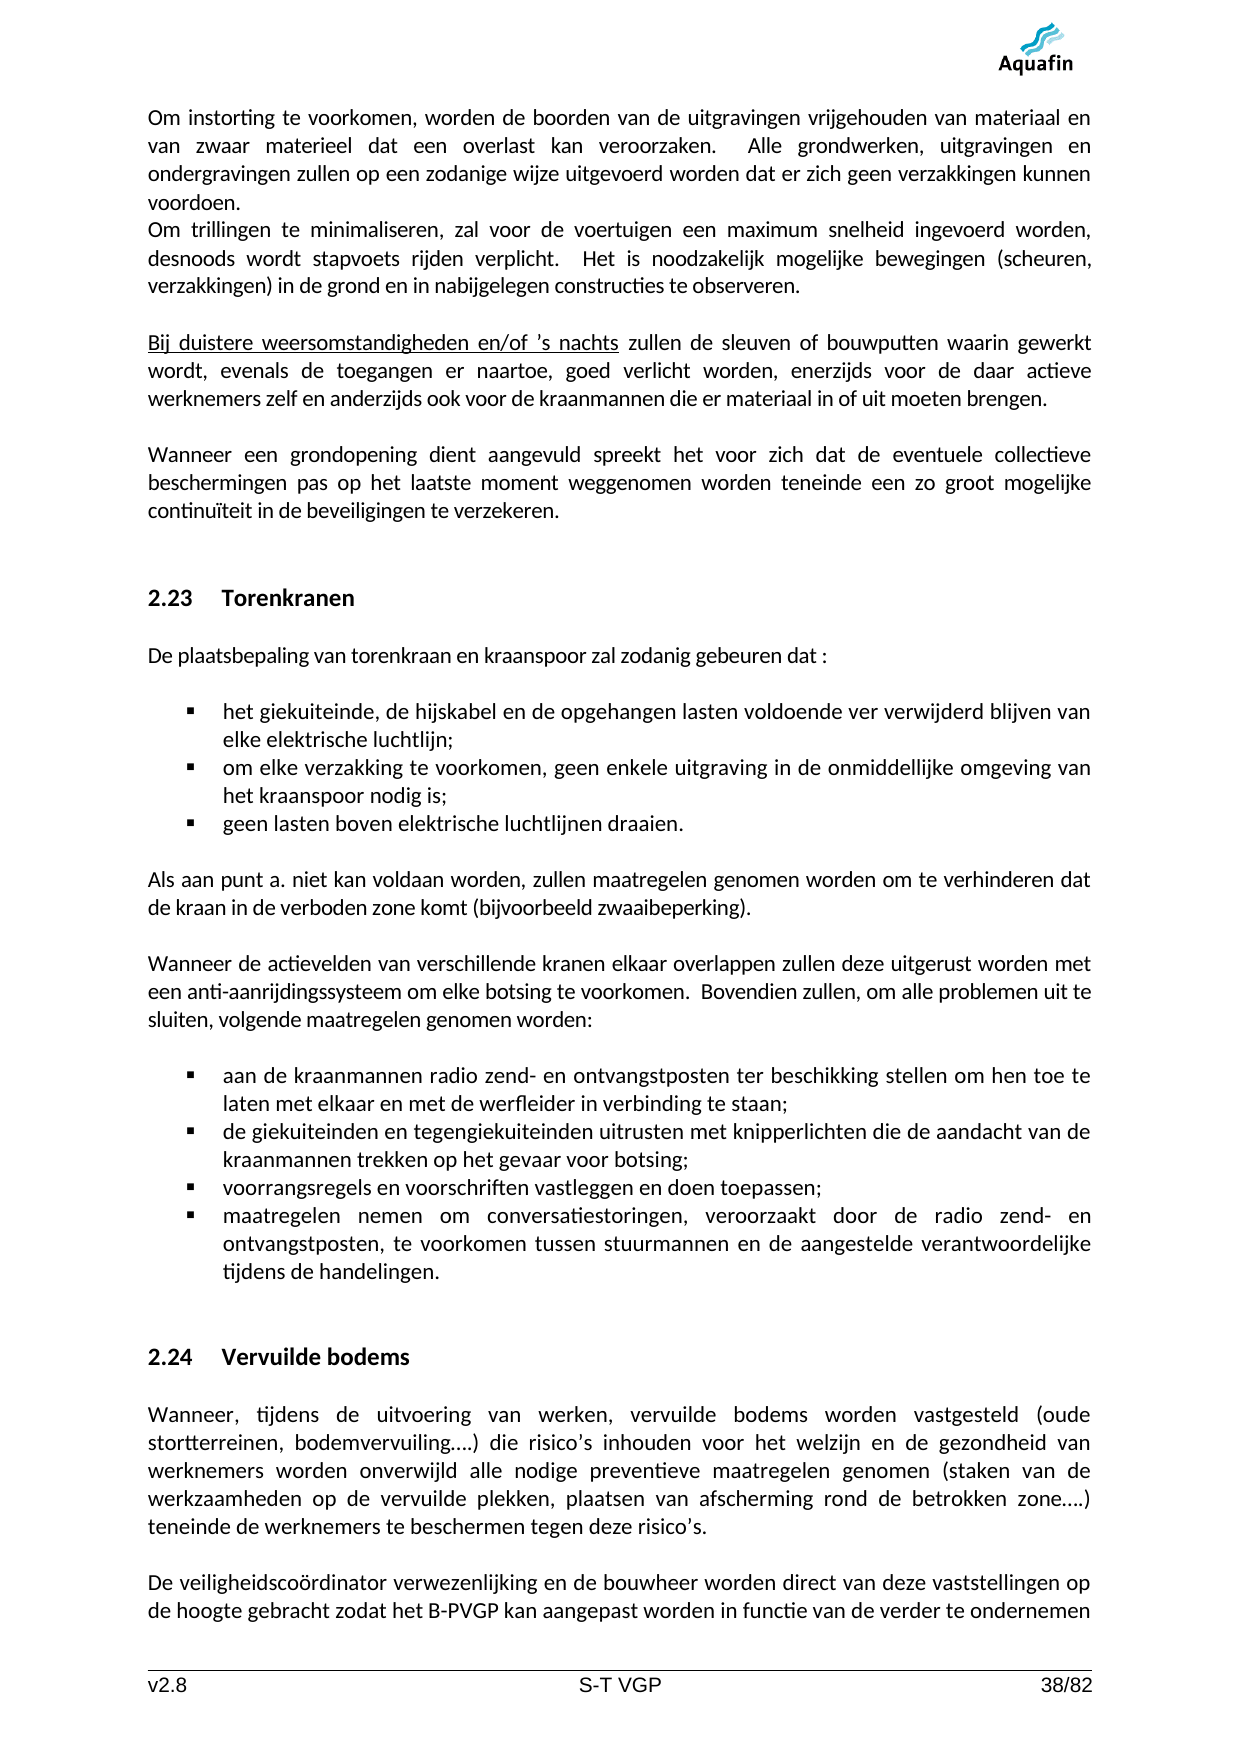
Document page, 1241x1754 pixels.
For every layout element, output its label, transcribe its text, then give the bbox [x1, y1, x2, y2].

list aan de kraanmannen radio zend- en ontvangstposten ter beschikking stellen om hen toe te laten met elkaar en met de werfleider in verbinding te staan; [185, 1061, 1092, 1117]
list om elke verzakking te voorkomen, geen enkele uitgraving in de onmiddellijke omgeving van het kraanspoor nodig is; [185, 753, 1092, 809]
picture [984, 14, 1086, 90]
list het giekuiteinde, de hijskabel en de opgehangen lasten voldoende ver verwijderd blijven van elke elektrische luchtlijn; [185, 697, 1092, 753]
text Wanneer, tijdens de uitvoering van werken, vervuilde bodems worden vastgesteld (oude stortterreinen, bodemvervuiling….) die risico’s inhouden voor het welzijn en de gezondheid van werknemers worden onverwijld alle nodige preventieve maatregelen genomen (staken van de werkzaamheden op de vervuilde plekken, plaatsen van afscherming rond de betrokken zone….) teneinde de werknemers te beschermen tegen deze risico’s. [148, 1400, 1092, 1540]
text Om instorting te voorkomen, worden de boorden van de uitgravingen vrijgehouden van materiaal en van zwaar materieel dat een overlast kan veroorzaken. Alle grondwerken, uitgravingen en ondergravingen zullen op een zodanige wijze uitgevoerd worden dat er zich geen verzakkingen kunnen voordoen. [148, 103, 1092, 216]
list de giekuiteinden en tegengiekuiteinden uitrusten met knipperlichten die de aandacht van de kraanmannen trekken op het gevaar voor botsing; [185, 1117, 1092, 1173]
text Wanneer de actievelden van verschillende kranen elkaar overlappen zullen deze uitgerust worden met een anti-aanrijdingssysteem om elke botsing te voorkomen. Bovendien zullen, om alle problemen uit te sluiten, volgende maatregelen genomen worden: [148, 949, 1092, 1033]
list voorrangsregels en voorschriften vastleggen en doen toepassen; [185, 1173, 1092, 1201]
subtitle 2.24 Vervuilde bodems [148, 1341, 1092, 1372]
text Bij duistere weersomstandigheden en/of ’s nachts zullen de sleuven of bouwputten waarin gewerkt wordt, evenals de toegangen er naartoe, goed verlicht worden, enerzijds voor de daar actieve werknemers zelf en anderzijds ook voor de kraanmannen die er materiaal in of uit moeten brengen. [148, 328, 1092, 412]
list maatregelen nemen om conversatiestoringen, veroorzaakt door de radio zend- en ontvangstposten, te voorkomen tussen stuurmannen en de aangestelde verantwoordelijke tijdens de handelingen. [185, 1201, 1092, 1285]
text Om trillingen te minimaliseren, zal voor de voertuigen een maximum snelheid ingevoerd worden, desnoods wordt stapvoets rijden verplicht. Het is noodzakelijk mogelijke bewegingen (scheuren, verzakkingen) in de grond en in nabijgelegen constructies te observeren. [148, 216, 1092, 300]
subtitle 2.23 Torenkranen [148, 582, 1092, 613]
text De plaatsbepaling van torenkraan en kraanspoor zal zodanig gebeuren dat : [148, 641, 1092, 669]
list geen lasten boven elektrische luchtlijnen draaien. [185, 809, 1092, 837]
text Als aan punt a. niet kan voldaan worden, zullen maatregelen genomen worden om te verhinderen dat de kraan in de verboden zone komt (bijvoorbeeld zwaaibeperking). [148, 865, 1092, 921]
text Wanneer een grondopening dient aangevuld spreekt het voor zich dat de eventuele collectieve beschermingen pas op het laatste moment weggenomen worden teneinde een zo groot mogelijke continuïteit in de beveiligingen te verzekeren. [148, 440, 1092, 524]
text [148, 1568, 1092, 1624]
